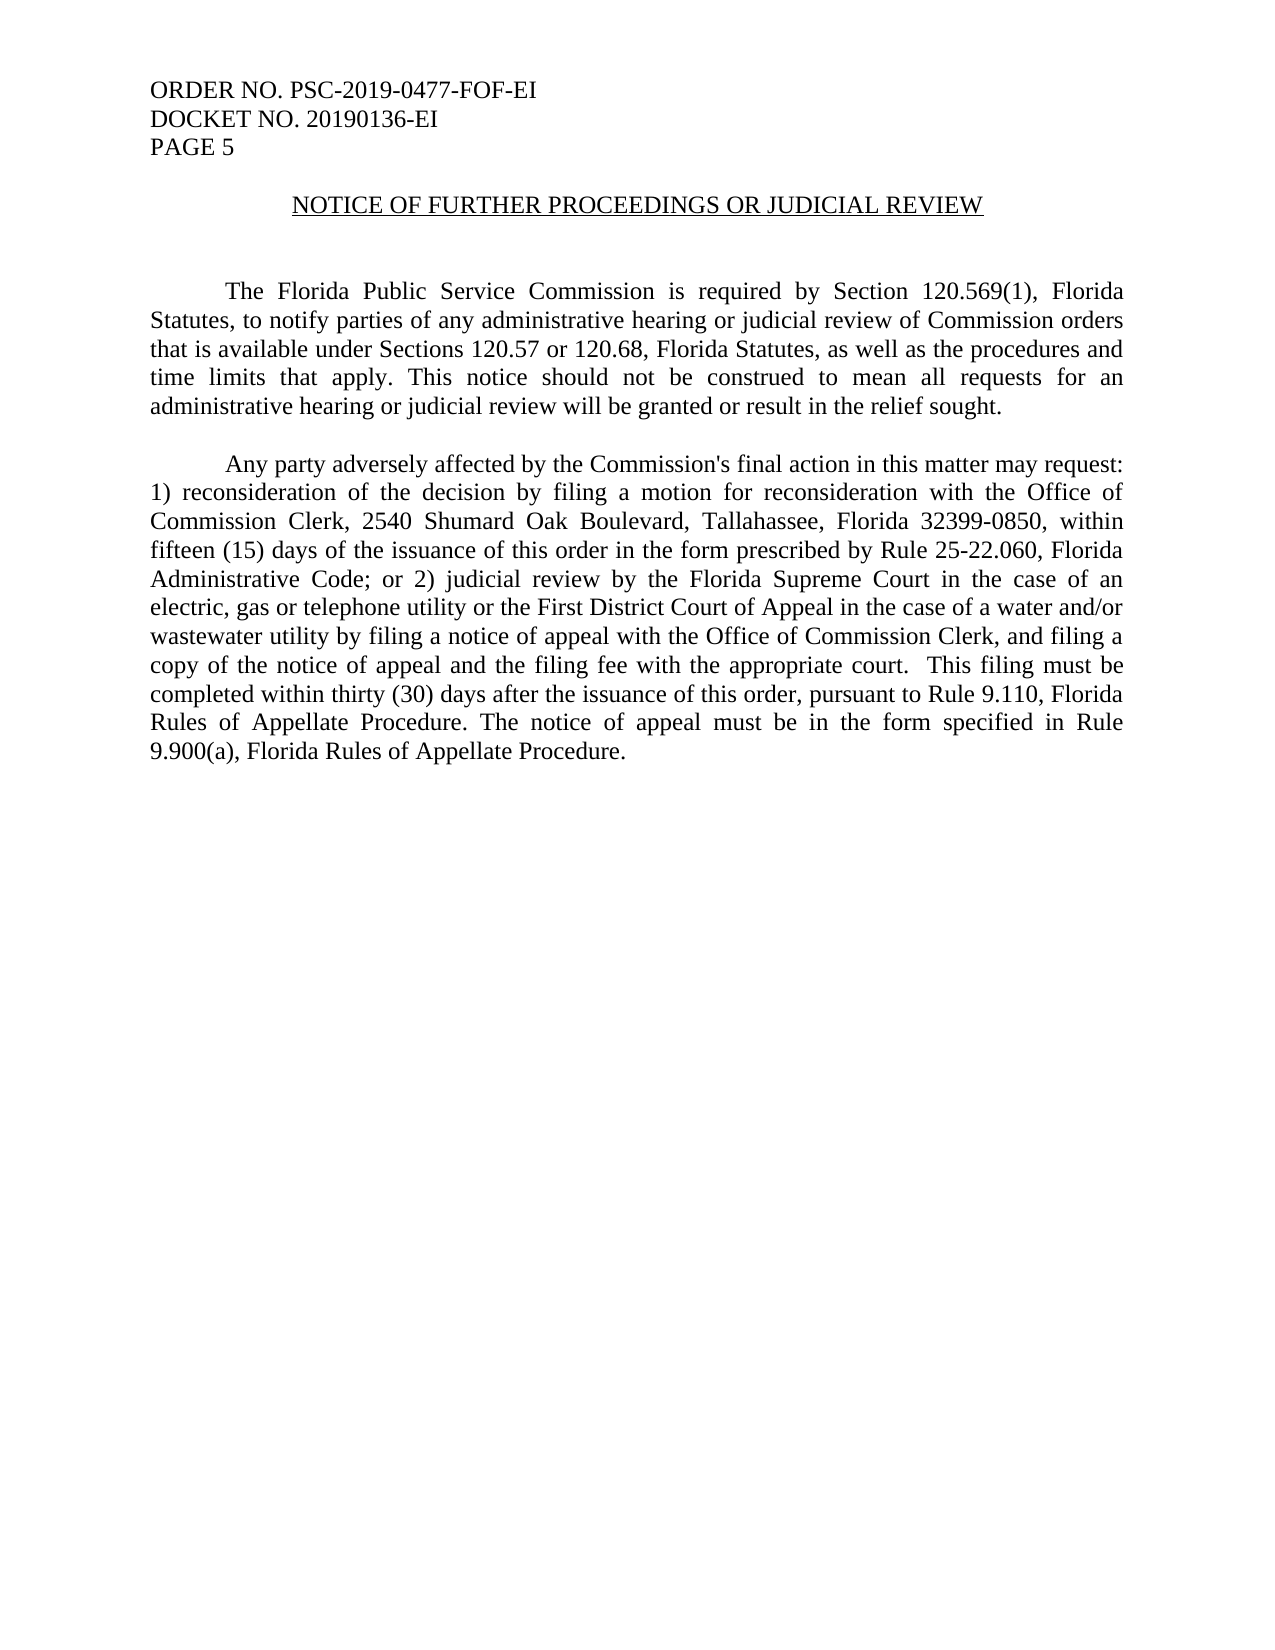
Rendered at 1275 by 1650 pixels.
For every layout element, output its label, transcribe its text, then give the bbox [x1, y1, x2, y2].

text The Florida Public Service Commission is required by Section 120.569(1), Florida Statutes, to notify parties of any administrative hearing or judicial review of Commission orders that is available under Sections 120.57 or 120.68, Florida Statutes, as well as the procedures and time limits that apply. This notice should not be construed to mean all requests for an administrative hearing or judicial review will be granted or result in the relief sought. [150, 276, 1125, 420]
text NOTICE OF FURTHER PROCEEDINGS OR JUDICIAL REVIEW [150, 190, 1125, 219]
text Any party adversely affected by the Commission's final action in this matter may request: 1) reconsideration of the decision by filing a motion for reconsideration with the Office of Commission Clerk, 2540 Shumard Oak Boulevard, Tallahassee, Florida 32399-0850, within fifteen (15) days of the issuance of this order in the form prescribed by Rule 25-22.060, Florida Administrative Code; or 2) judicial review by the Florida Supreme Court in the case of an electric, gas or telephone utility or the First District Court of Appeal in the case of a water and/or wastewater utility by filing a notice of appeal with the Office of Commission Clerk, and filing a copy of the notice of appeal and the filing fee with the appropriate court. This filing must be completed within thirty (30) days after the issuance of this order, pursuant to Rule 9.110, Florida Rules of Appellate Procedure. The notice of appeal must be in the form specified in Rule 9.900(a), Florida Rules of Appellate Procedure. [150, 449, 1125, 765]
